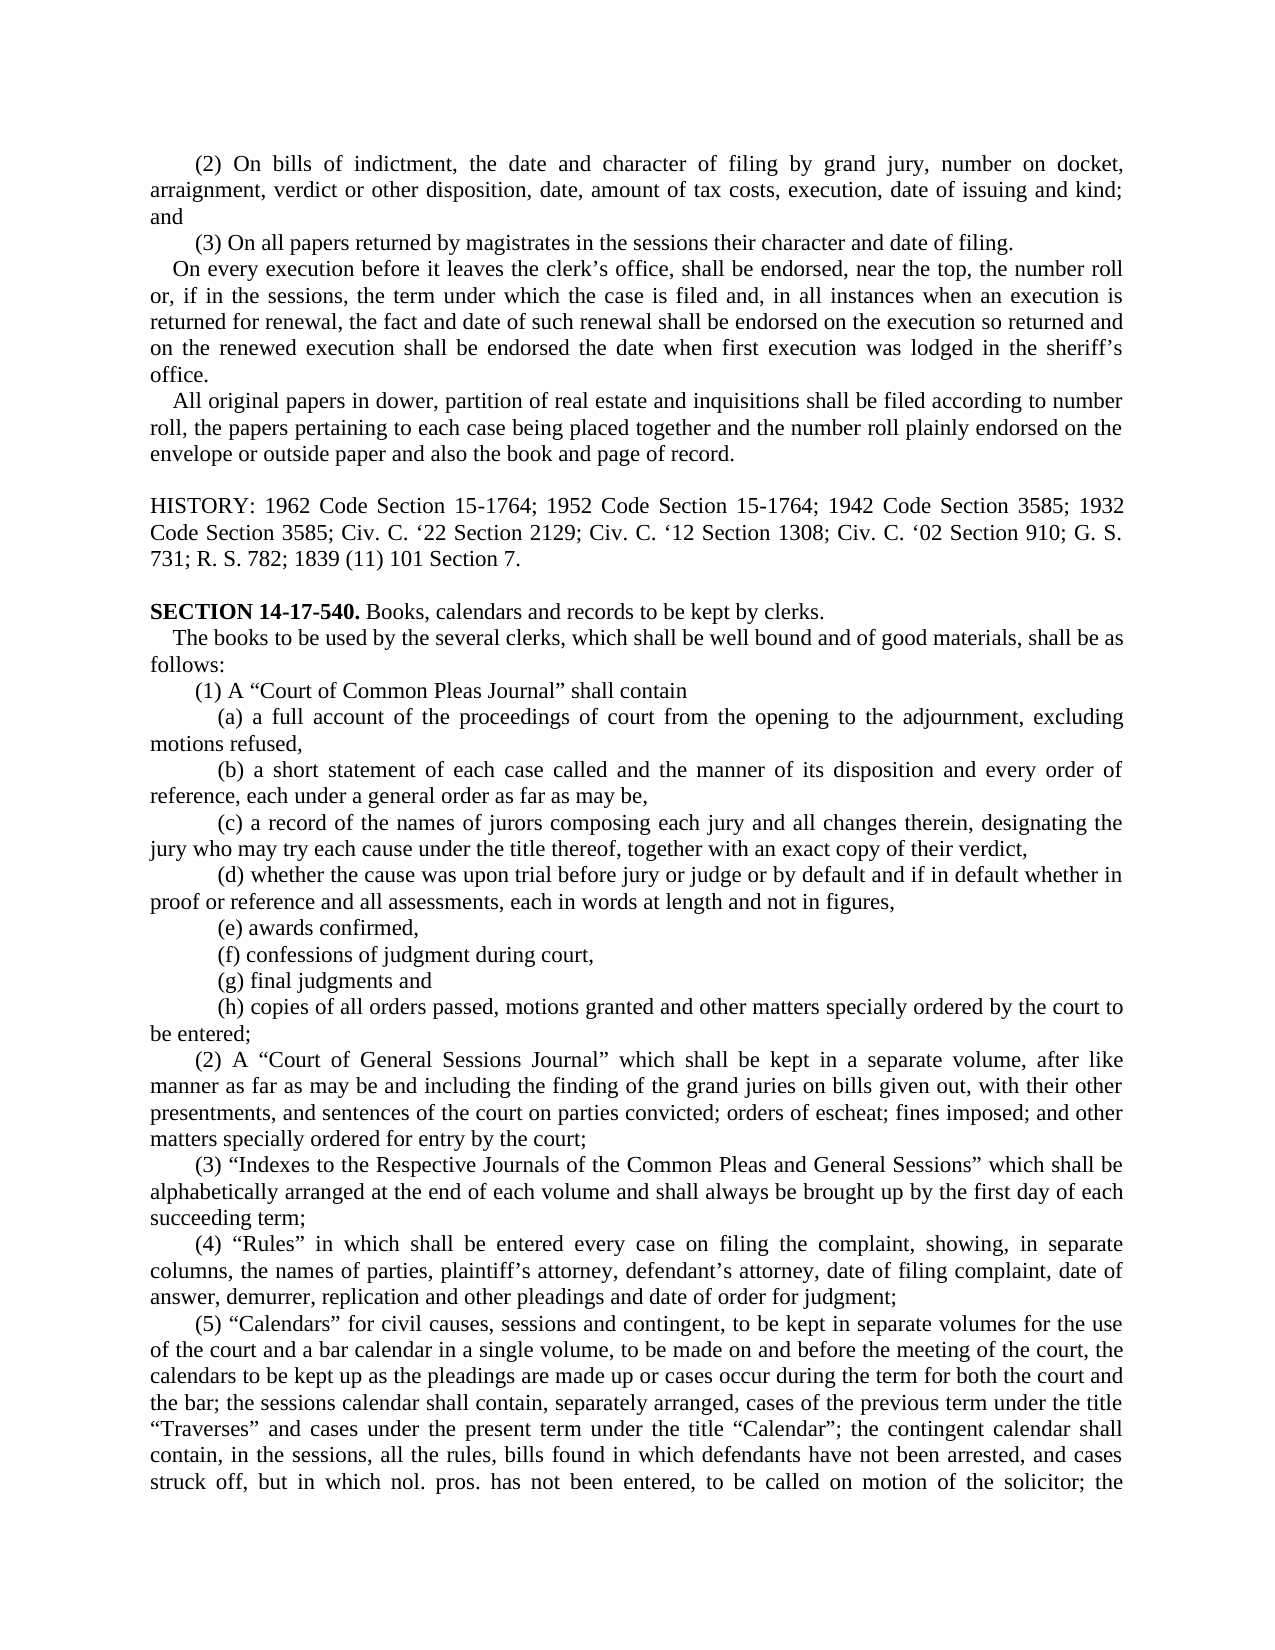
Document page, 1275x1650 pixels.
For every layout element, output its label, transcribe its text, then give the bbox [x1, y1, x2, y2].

text (h) copies of all orders passed, motions granted and other matters specially ordered by the court to be entered; [150, 993, 1125, 1046]
text SECTION 14-17-540. Books, calendars and records to be kept by clerks. [150, 598, 1125, 624]
text (3) On all papers returned by magistrates in the sessions their character and date of filing. [150, 229, 1125, 255]
text (e) awards confirmed, [150, 914, 1125, 941]
text (b) a short statement of each case called and the manner of its disposition and every order of reference, each under a general order as far as may be, [150, 756, 1125, 809]
text (2) A “Court of General Sessions Journal” which shall be kept in a separate volume, after like manner as far as may be and including the finding of the grand juries on bills given out, with their other presentments, and sentences of the court on parties convicted; orders of escheat; fines imposed; and other matters specially ordered for entry by the court; [150, 1046, 1125, 1151]
text The books to be used by the several clerks, which shall be well bound and of good materials, shall be as follows: [150, 624, 1125, 677]
text (g) final judgments and [150, 967, 1125, 993]
text (d) whether the cause was upon trial before jury or judge or by default and if in default whether in proof or reference and all assessments, each in words at length and not in figures, [150, 862, 1125, 914]
text (1) A “Court of Common Pleas Journal” shall contain [150, 677, 1125, 703]
text (c) a record of the names of jurors composing each jury and all changes therein, designating the jury who may try each cause under the title thereof, together with an exact copy of their verdict, [150, 809, 1125, 862]
text (3) “Indexes to the Respective Journals of the Common Pleas and General Sessions” which shall be alphabetically arranged at the end of each volume and shall always be brought up by the first day of each succeeding term; [150, 1151, 1125, 1231]
text (4) “Rules” in which shall be entered every case on filing the complaint, showing, in separate columns, the names of parties, plaintiff’s attorney, defendant’s attorney, date of filing complaint, date of answer, demurrer, replication and other pleadings and date of order for judgment; [150, 1231, 1125, 1309]
text HISTORY: 1962 Code Section 15-1764; 1952 Code Section 15-1764; 1942 Code Section 3585; 1932 Code Section 3585; Civ. C. ‘22 Section 2129; Civ. C. ‘12 Section 1308; Civ. C. ‘02 Section 910; G. S. 731; R. S. 782; 1839 (11) 101 Section 7. [150, 493, 1125, 572]
text On every execution before it leaves the clerk’s office, shall be endorsed, near the top, the number roll or, if in the sessions, the term under which the case is filed and, in all instances when an execution is returned for renewal, the fact and date of such renewal shall be endorsed on the execution so returned and on the renewed execution shall be endorsed the date when first execution was lodged in the sheriff’s office. [150, 255, 1125, 387]
text All original papers in dower, partition of real estate and inquisitions shall be filed according to number roll, the papers pertaining to each case being placed together and the number roll plainly endorsed on the envelope or outside paper and also the book and page of record. [150, 387, 1125, 466]
text (a) a full account of the proceedings of court from the opening to the adjournment, excluding motions refused, [150, 703, 1125, 756]
text (f) confessions of judgment during court, [150, 941, 1125, 967]
text (2) On bills of indictment, the date and character of filing by grand jury, number on docket, arraignment, verdict or other disposition, date, amount of tax costs, execution, date of issuing and kind; and [150, 150, 1125, 229]
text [150, 1309, 1125, 1494]
